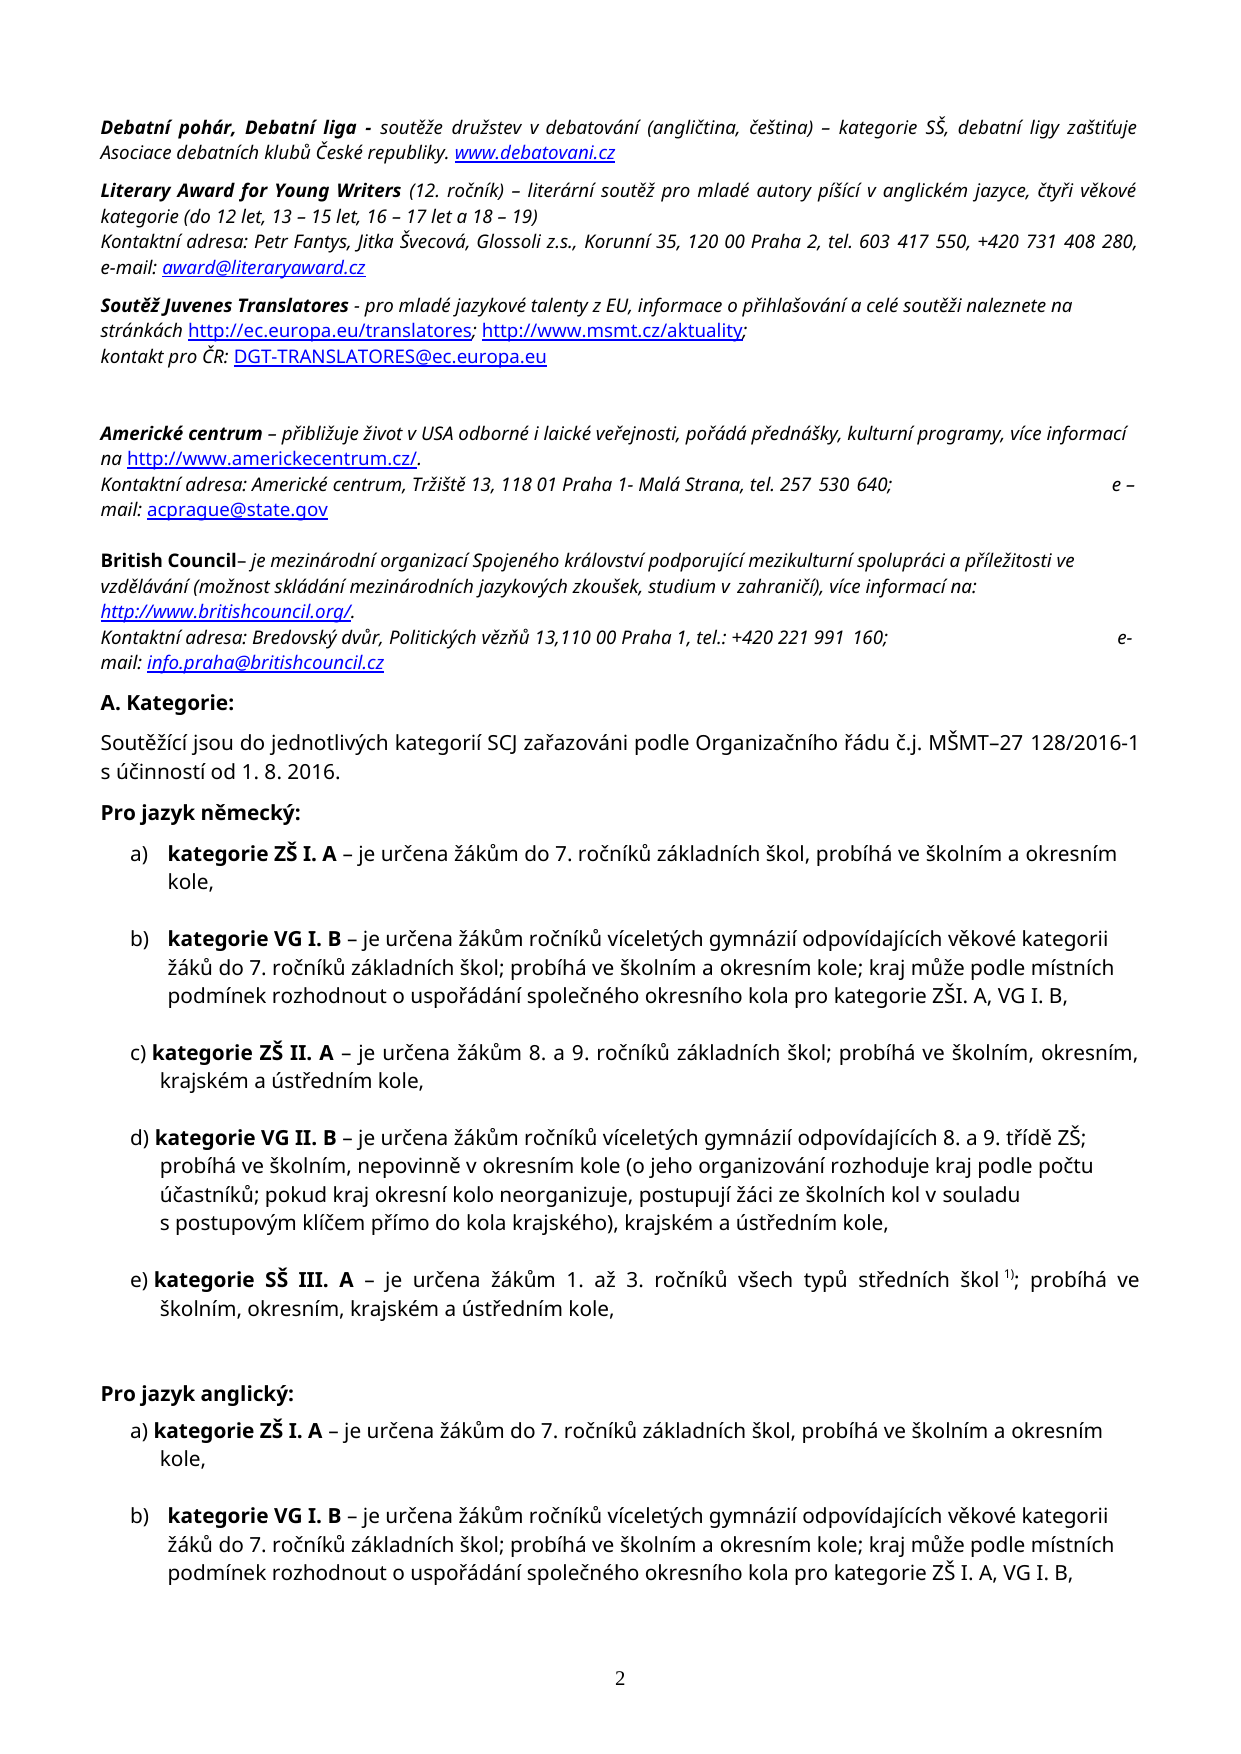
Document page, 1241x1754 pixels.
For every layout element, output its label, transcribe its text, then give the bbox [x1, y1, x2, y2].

text Pro jazyk anglický: [100, 1379, 1140, 1408]
text d) kategorie VG II. B – je určena žákům ročníků víceletých gymnázií odpovídajících 8. a 9. třídě ZŠ; probíhá ve školním, nepovinně v okresním kole (o jeho organizování rozhoduje kraj podle počtu účastníků; pokud kraj okresní kolo neorganizuje, postupují žáci ze školních kol v souladu s postupovým klíčem přímo do kola krajského), krajském a ústředním kole, [130, 1123, 1140, 1237]
text e) kategorie SŠ III. A – je určena žákům 1. až 3. ročníků všech typů středních škol 1); probíhá ve školním, okresním, krajském a ústředním kole, [130, 1265, 1140, 1322]
text A. Kategorie: [100, 688, 1140, 716]
list kategorie VG I. B – je určena žákům ročníků víceletých gymnázií odpovídajících věkové kategorii žáků do 7. ročníků základních škol; probíhá ve školním a okresním kole; kraj může podle místních podmínek rozhodnout o uspořádání společného okresního kola pro kategorie ZŠ I. A, VG I. B, [130, 1501, 1140, 1587]
text Soutěž Juvenes Translatores - pro mladé jazykové talenty z EU, informace o přihlašování a celé soutěži naleznete na stránkách http://ec.europa.eu/translatores; http://www.msmt.cz/aktuality; [100, 292, 1140, 343]
text Americké centrum – přibližuje život v USA odborné i laické veřejnosti, pořádá přednášky, kulturní programy, více informací na http://www.americkecentrum.cz/. [100, 420, 1140, 471]
subtitle Pro jazyk německý: [100, 798, 1140, 826]
text British Council– je mezinárodní organizací Spojeného království podporující mezikulturní spolupráci a příležitosti ve vzdělávání (možnost skládání mezinárodních jazykových zkoušek, studium v zahraničí), více informací na: http://www.britishcouncil.org/. [100, 547, 1140, 624]
text Literary Award for Young Writers (12. ročník) – literární soutěž pro mladé autory píšící v anglickém jazyce, čtyři věkové kategorie (do 12 let, 13 – 15 let, 16 – 17 let a 18 – 19) [100, 178, 1140, 229]
text a) kategorie ZŠ I. A – je určena žákům do 7. ročníků základních škol, probíhá ve školním a okresním kole, [130, 1416, 1140, 1473]
list kategorie VG I. B – je určena žákům ročníků víceletých gymnázií odpovídajících věkové kategorii žáků do 7. ročníků základních škol; probíhá ve školním a okresním kole; kraj může podle místních podmínek rozhodnout o uspořádání společného okresního kola pro kategorie ZŠI. A, VG I. B, [130, 924, 1140, 1009]
list kategorie ZŠ I. A – je určena žákům do 7. ročníků základních škol, probíhá ve školním a okresním kole, [130, 839, 1140, 896]
text Soutěžící jsou do jednotlivých kategorií SCJ zařazováni podle Organizačního řádu č.j. MŠMT–27 128/2016-1 s účinností od 1. 8. 2016. [100, 728, 1140, 785]
text c) kategorie ZŠ II. A – je určena žákům 9. ročníků základních škol; probíhá ve školním, okresním, krajském a ústředním kole, [130, 1038, 1140, 1095]
text Debatní pohár, Debatní liga - soutěže družstev v debatování (angličtina, čeština) – kategorie SŠ, debatní ligy zaštiťuje Asociace debatních klubů České republiky. www.debatovani.cz [100, 114, 1140, 165]
text Kontaktní adresa: Petr Fantys, Jitka Švecová, Glossoli z.s., Korunní 35, 120 00 Praha 2, tel. 603 417 550, +420 731 408 280, e-mail: award@literaryaward.cz [100, 229, 1140, 280]
text Kontaktní adresa: Americké centrum, Tržiště 13, 118 01 Praha 1- Malá Strana, tel. 257 530 640; e – mail: acprague@state.gov [100, 471, 1140, 522]
text Kontaktní adresa: Bredovský dvůr, Politických vězňů 13,110 00 Praha 1, tel.: +420 221 991 160; e-mail: info.praha@britishcouncil.cz [100, 624, 1140, 675]
text kontakt pro ČR: DGT-TRANSLATORES@ec.europa.eu [100, 343, 1140, 369]
